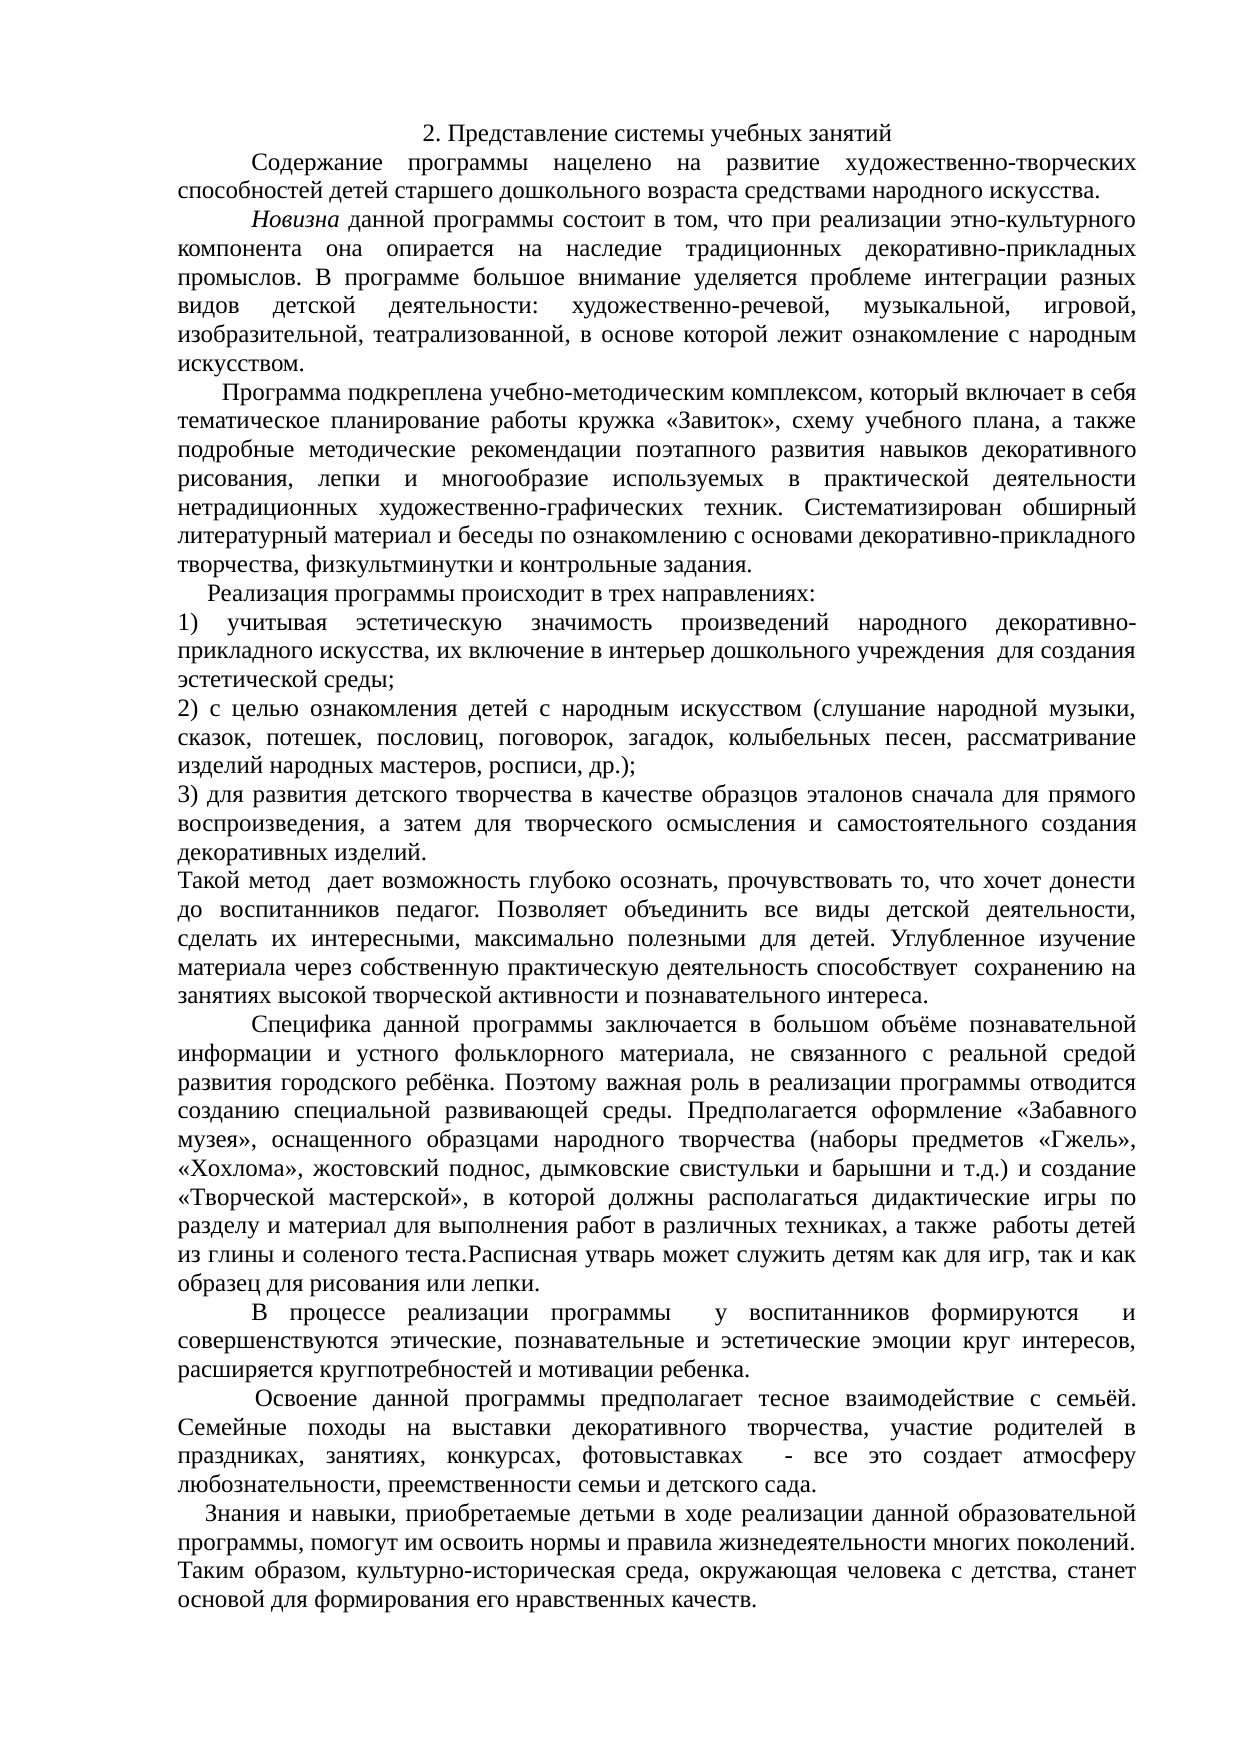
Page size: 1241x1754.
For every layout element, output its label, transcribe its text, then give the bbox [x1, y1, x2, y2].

text 2) с целью ознакомления детей с народным искусством (слушание народной музыки, сказок, потешек, пословиц, поговорок, загадок, колыбельных песен, рассматривание изделий народных мастеров, росписи, др.); [177, 693, 1137, 779]
text Такой метод дает возможность глубоко осознать, прочувствовать то, что хочет донести до воспитанников педагог. Позволяет объединить все виды детской деятельности, сделать их интересными, максимально полезными для детей. Углубленное изучение материала через собственную практическую деятельность способствует сохранению на занятиях высокой творческой активности и познавательного интереса. [177, 866, 1137, 1009]
text Реализация программы происходит в трех направлениях: [177, 578, 1137, 607]
text Программа подкреплена учебно-методическим комплексом, который включает в себя тематическое планирование работы кружка «Завиток», схему учебного плана, а также подробные методические рекомендации поэтапного развития навыков декоративного рисования, лепки и многообразие используемых в практической деятельности нетрадиционных художественно-графических техник. Систематизирован обширный литературный материал и беседы по ознакомлению с основами декоративно-прикладного творчества, физкультминутки и контрольные задания. [177, 377, 1137, 578]
text Знания и навыки, приобретаемые детьми в ходе реализации данной образовательной программы, помогут им освоить нормы и правила жизнедеятельности многих поколений. Таким образом, культурно-историческая среда, окружающая человека с детства, станет основой для формирования его нравственных качеств. [177, 1498, 1137, 1613]
text Специфика данной программы заключается в большом объёме познавательной информации и устного фольклорного материала, не связанного с реальной средой развития городского ребёнка. Поэтому важная роль в реализации программы отводится созданию специальной развивающей среды. Предполагается оформление «Забавного музея», оснащенного образцами народного творчества (наборы предметов «Гжель», «Хохлома», жостовский поднос, дымковские свистульки и барышни и т.д.) и создание «Творческой мастерской», в которой должны располагаться дидактические игры по разделу и материал для выполнения работ в различных техниках, а также работы детей из глины и соленого теста.Расписная утварь может служить детям как для игр, так и как образец для рисования или лепки. [177, 1009, 1137, 1297]
text Новизна данной программы состоит в том, что при реализации этно-культурного компонента она опирается на наследие традиционных декоративно-прикладных промыслов. В программе большое внимание уделяется проблеме интеграции разных видов детской деятельности: художественно-речевой, музыкальной, игровой, изобразительной, театрализованной, в основе которой лежит ознакомление с народным искусством. [177, 204, 1137, 377]
text Содержание программы нацелено на развитие художественно-творческих способностей детей старшего дошкольного возраста средствами народного искусства. [177, 147, 1137, 204]
text 1) учитывая эстетическую значимость произведений народного декоративно-прикладного искусства, их включение в интерьер дошкольного учреждения для создания эстетической среды; [177, 607, 1137, 693]
text В процессе реализации программы у воспитанников формируются и совершенствуются этические, познавательные и эстетические эмоции круг интересов, расширяется кругпотребностей и мотивации ребенка. [177, 1297, 1137, 1383]
text Освоение данной программы предполагает тесное взаимодействие с семьёй. Семейные походы на выставки декоративного творчества, участие родителей в праздниках, занятиях, конкурсах, фотовыставках - все это создает атмосферу любознательности, преемственности семьи и детского сада. [177, 1383, 1137, 1498]
text 2. Представление системы учебных занятий [177, 118, 1137, 147]
text 3) для развития детского творчества в качестве образцов эталонов сначала для прямого воспроизведения, а затем для творческого осмысления и самостоятельного создания декоративных изделий. [177, 779, 1137, 866]
